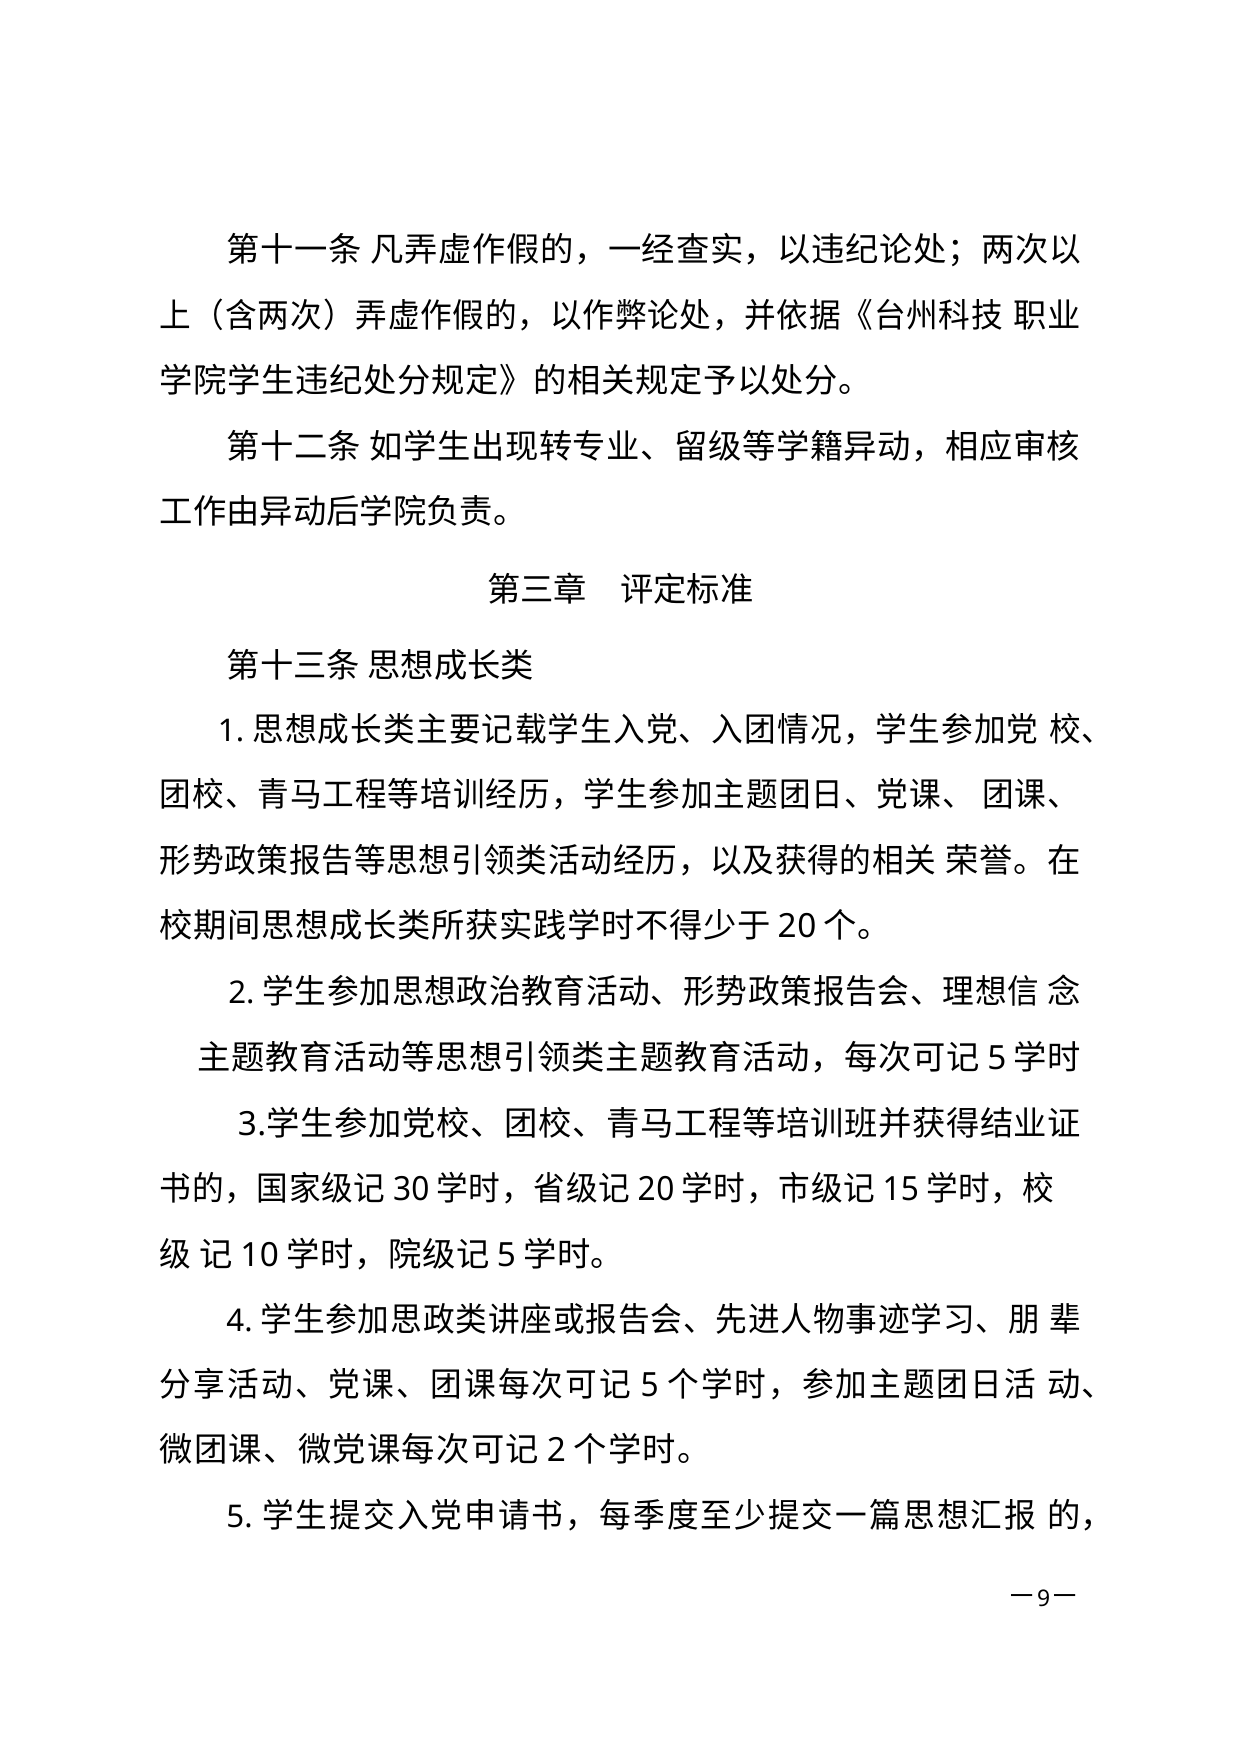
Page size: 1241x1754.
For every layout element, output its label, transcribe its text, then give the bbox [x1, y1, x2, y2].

text 第三章 评定标准 [117, 562, 1123, 611]
text 书的，国家级记30学时，省级记20学时，市级记15学时，校级 记10学时，院级记5学时。 [159, 1162, 1081, 1276]
list 学生参加思政类讲座或报告会、先进人物事迹学习、朋 辈分享活动、党课、团课每次可记5个学时，参加主题团日活 动、微团课、微党课每次可记2个学时。 [159, 1293, 1081, 1472]
text 第十二条 如学生出现转专业、留级等学籍异动，相应审核工作由异动后学院负责。 [159, 419, 1081, 533]
list 思想成长类主要记载学生入党、入团情况，学生参加党 校、团校、青马工程等培训经历，学生参加主题团日、党课、 团课、形势政策报告等思想引领类活动经历，以及获得的相关 荣誉。在校期间思想成长类所获实践学时不得少于20个。 [159, 703, 1081, 948]
text 第十三条 思想成长类 [226, 638, 1123, 687]
list 学生参加思想政治教育活动、形势政策报告会、理想信 念主题教育活动等思想引领类主题教育活动，每次可记5学时。3.学生参加党校、团校、青马工程等培训班并获得结业证 [159, 965, 1081, 1145]
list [159, 1488, 1081, 1537]
text 第十一条 凡弄虚作假的，一经查实，以违纪论处；两次以上（含两次）弄虚作假的，以作弊论处，并依据《台州科技 职业学院学生违纪处分规定》的相关规定予以处分。 [159, 223, 1081, 402]
